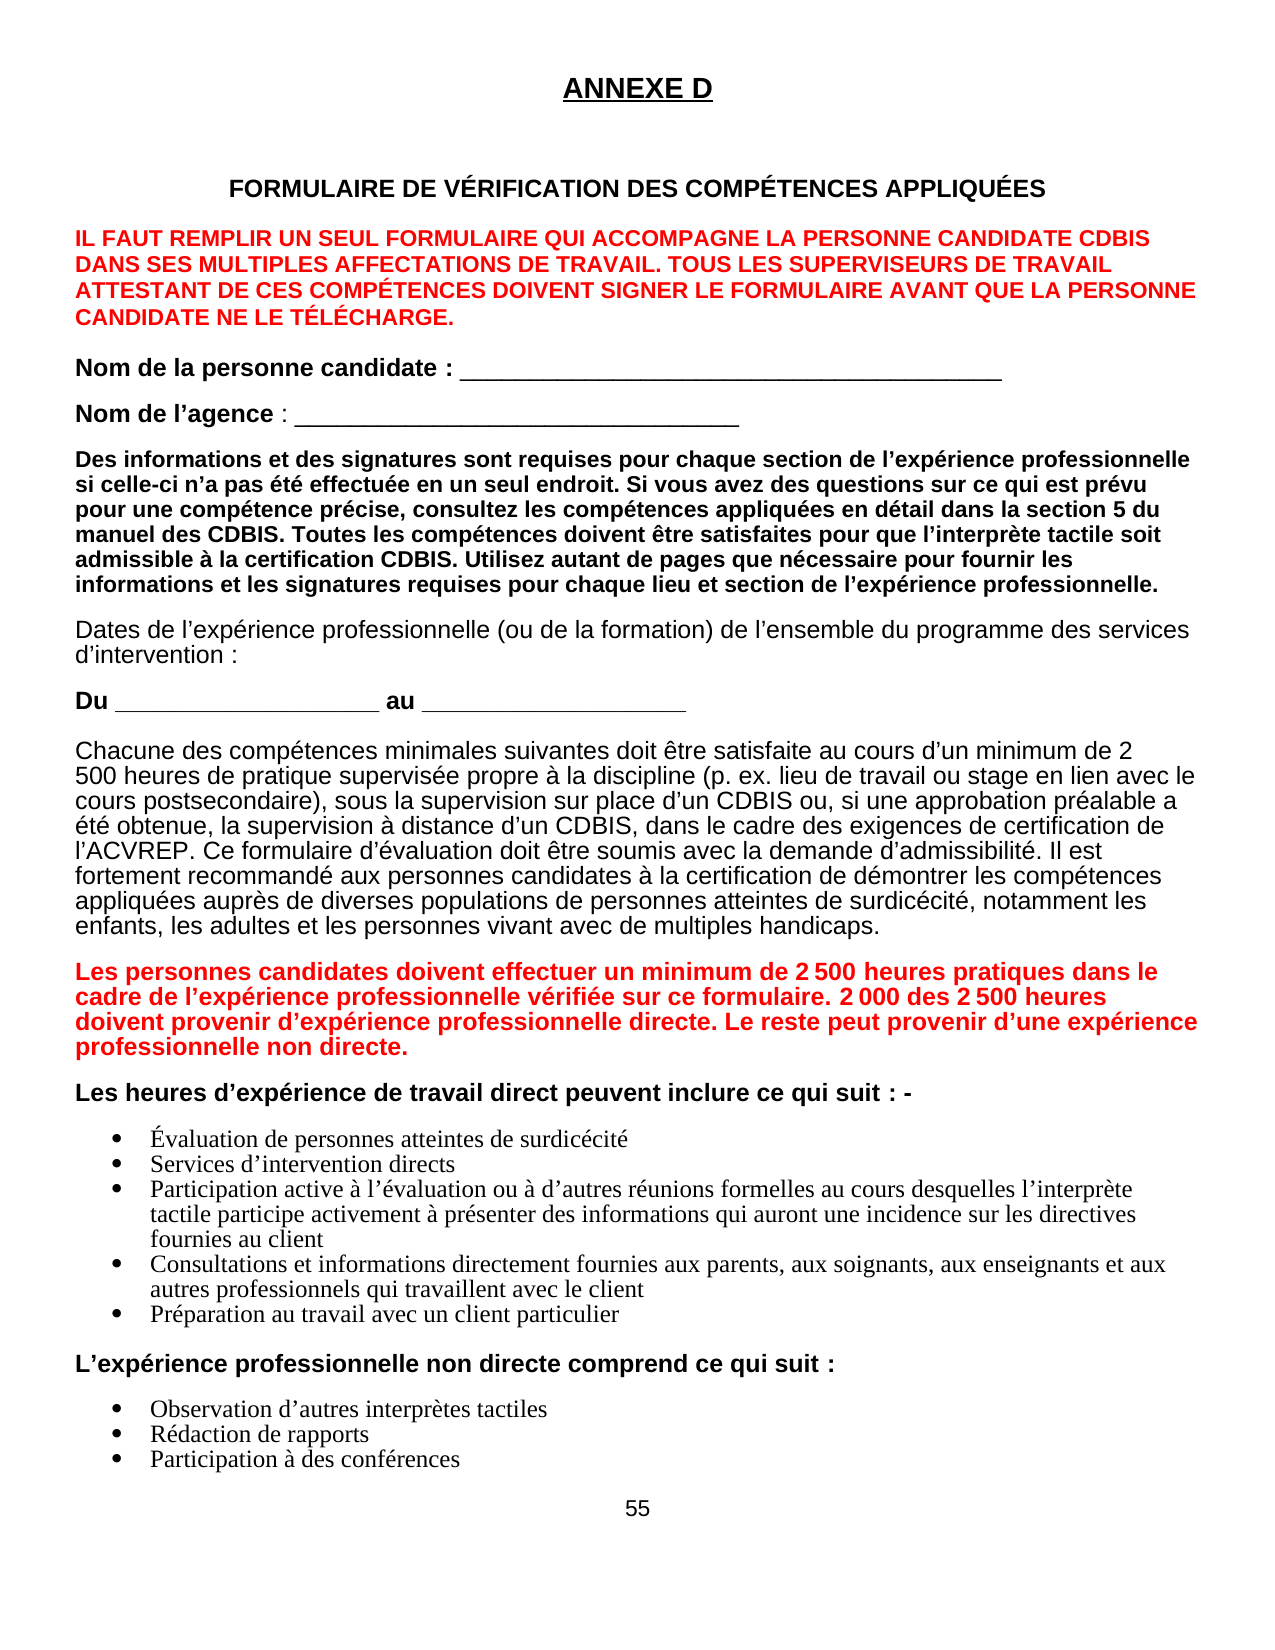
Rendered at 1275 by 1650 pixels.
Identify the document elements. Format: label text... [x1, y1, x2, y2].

text Du ___________________ au ___________________ Chacune des compétences minimales suivantes doit être satisfaite au cours d’un minimum de 2 500 heures de pratique supervisée propre à la discipline (p. ex. lieu de travail ou stage en lien avec le cours postsecondaire), sous la supervision sur place d’un CDBIS ou, si une approbation préalable a été obtenue, la supervision à distance d’un CDBIS, dans le cadre des exigences de certification de l’ACVREP. Ce formulaire d’évaluation doit être soumis avec la demande d’admissibilité. Il est fortement recommandé aux personnes candidates à la certification de démontrer les compétences appliquées auprès de diverses populations de personnes atteintes de surdicécité, notamment les enfants, les adultes et les personnes vivant avec de multiples handicaps. [75, 689, 1200, 939]
text Les personnes candidates doivent effectuer un minimum de 2 500 heures pratiques dans le cadre de l’expérience professionnelle vérifiée sur ce formulaire. 2 000 des 2 500 heures doivent provenir d’expérience professionnelle directe. Le reste peut provenir d’une expérience professionnelle non directe. [75, 960, 1200, 1060]
text ANNEXE D [75, 75, 1200, 104]
text Nom de l’agence : ________________________________ [75, 402, 1200, 427]
list Préparation au travail avec un client particulier [112, 1302, 1200, 1327]
list Rédaction de rapports [112, 1423, 1200, 1448]
text Dates de l’expérience professionnelle (ou de la formation) de l’ensemble du programme des services d’intervention : [75, 619, 1200, 669]
list Observation d’autres interprètes tactiles [112, 1398, 1200, 1423]
text FORMULAIRE DE VÉRIFICATION DES COMPÉTENCES APPLIQUÉES [75, 175, 1200, 204]
text L’expérience professionnelle non directe comprend ce qui suit : [75, 1352, 1200, 1377]
text IL FAUT REMPLIR UN SEUL FORMULAIRE QUI ACCOMPAGNE LA PERSONNE CANDIDATE CDBIS DANS SES MULTIPLES AFFECTATIONS DE TRAVAIL. TOUS LES SUPERVISEURS DE TRAVAIL ATTESTANT DE CES COMPÉTENCES DOIVENT SIGNER LE FORMULAIRE AVANT QUE LA PERSONNE CANDIDATE NE LE TÉLÉCHARGE. [75, 224, 1200, 330]
list Services d’intervention directs [112, 1152, 1200, 1177]
list Participation à des conférences [112, 1448, 1200, 1473]
list Évaluation de personnes atteintes de surdicécité [112, 1127, 1200, 1152]
text Nom de la personne candidate : _______________________________________ [75, 356, 1200, 381]
text Les heures d’expérience de travail direct peuvent inclure ce qui suit : - [75, 1081, 1200, 1106]
text Des informations et des signatures sont requises pour chaque section de l’expérience professionnelle si celle-ci n’a pas été effectuée en un seul endroit. Si vous avez des questions sur ce qui est prévu pour une compétence précise, consultez les compétences appliquées en détail dans la section 5 du manuel des CDBIS. Toutes les compétences doivent être satisfaites pour que l’interprète tactile soit admissible à la certification CDBIS. Utilisez autant de pages que nécessaire pour fournir les informations et les signatures requises pour chaque lieu et section de l’expérience professionnelle. [75, 448, 1200, 598]
list Consultations et informations directement fournies aux parents, aux soignants, aux enseignants et aux autres professionnels qui travaillent avec le client [112, 1252, 1200, 1302]
list Participation active à l’évaluation ou à d’autres réunions formelles au cours desquelles l’interprète tactile participe activement à présenter des informations qui auront une incidence sur les directives fournies au client [112, 1177, 1200, 1252]
